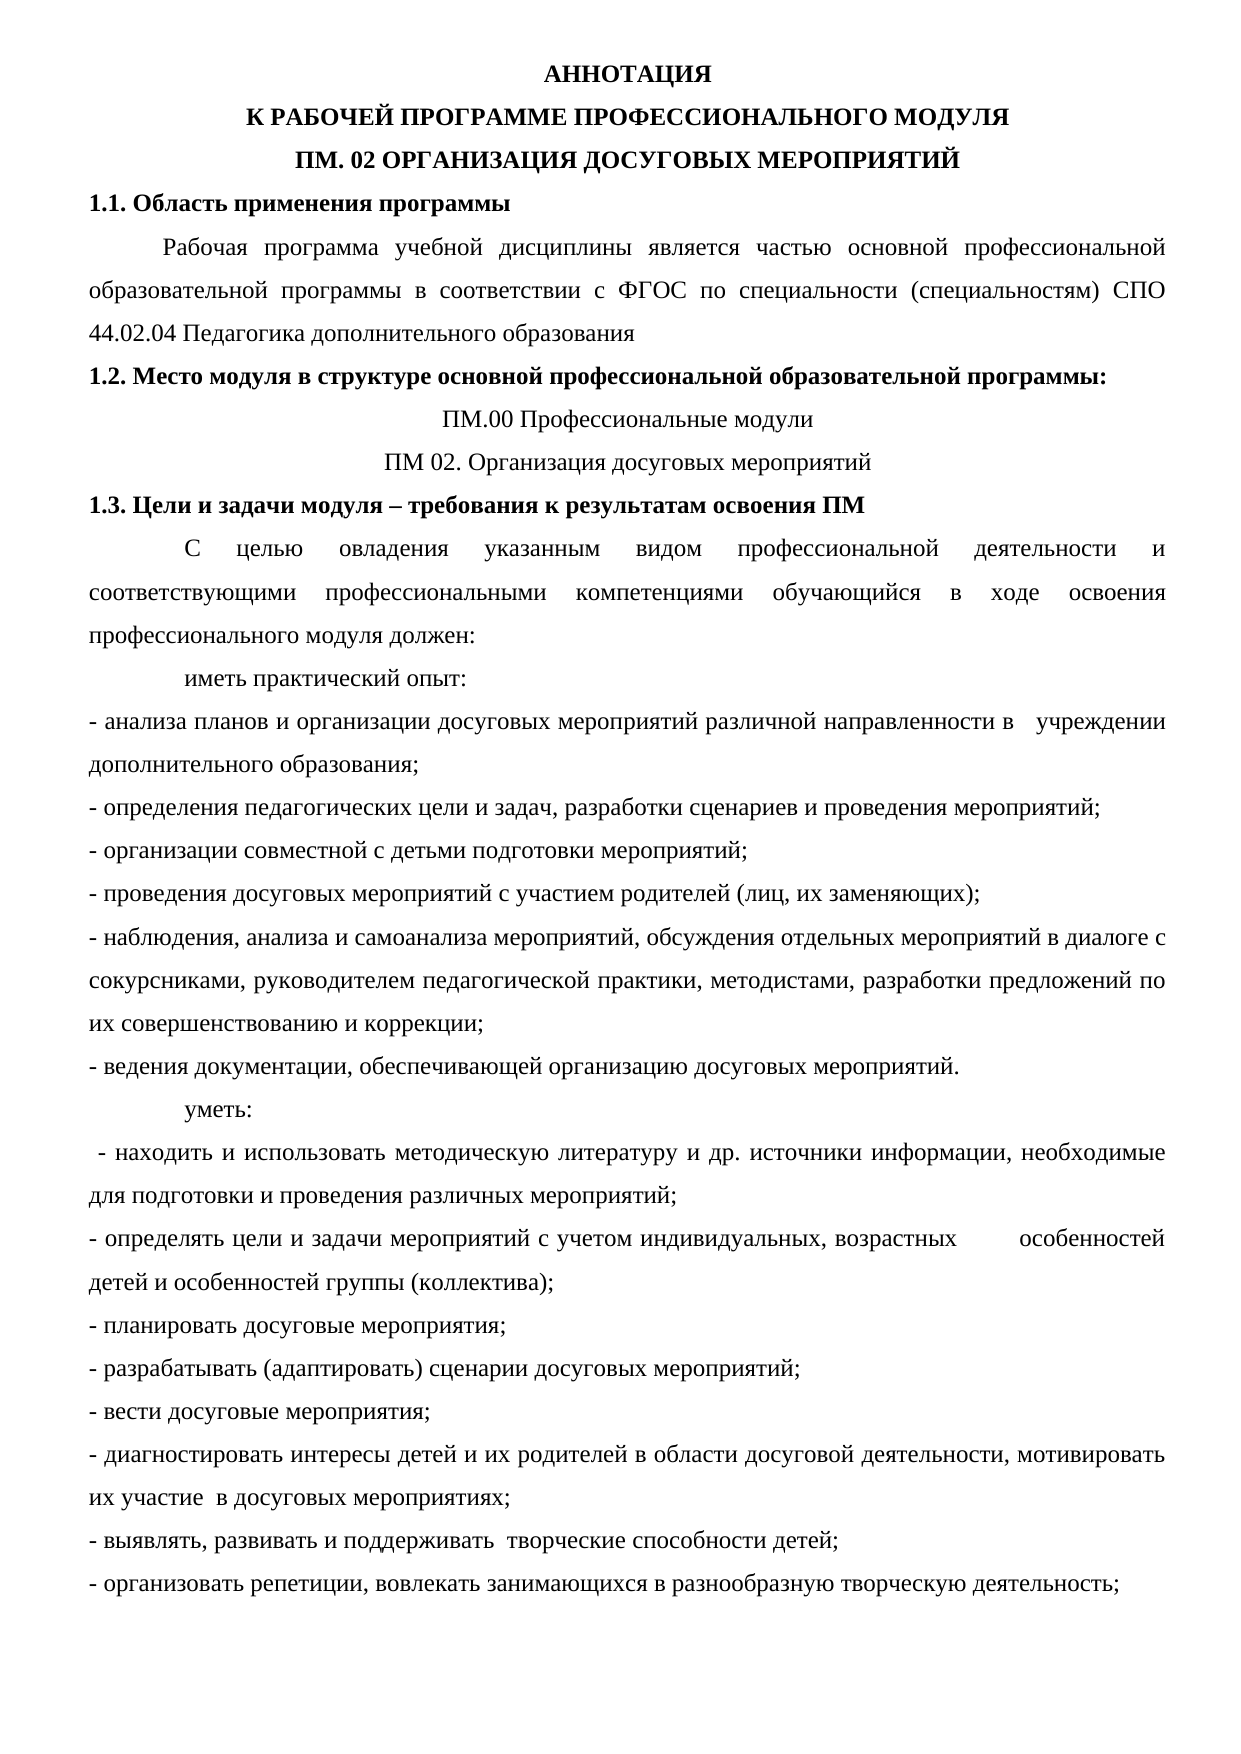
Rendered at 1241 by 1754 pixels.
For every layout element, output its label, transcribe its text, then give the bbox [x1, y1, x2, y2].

text - проведения досуговых мероприятий с участием родителей (лиц, их заменяющих); [89, 878, 1167, 907]
text - разрабатывать (адаптировать) сценарии досуговых мероприятий; [89, 1353, 1167, 1382]
text С целью овладения указанным видом профессиональной деятельности и соответствующими профессиональными компетенциями обучающийся в ходе освоения профессионального модуля должен: [89, 533, 1167, 648]
text уметь: [89, 1094, 1167, 1123]
text - вести досуговые мероприятия; [89, 1396, 1167, 1425]
text - планировать досуговые мероприятия; [89, 1310, 1167, 1338]
text 1.1. Область применения программы [89, 188, 1167, 217]
text К РАБОЧЕЙ ПРОГРАММЕ профессионального модуля [89, 102, 1167, 131]
text - находить и использовать методическую литературу и др. источники информации, необходимые для подготовки и проведения различных мероприятий; [89, 1137, 1167, 1209]
text - наблюдения, анализа и самоанализа мероприятий, обсуждения отдельных мероприятий в диалоге с сокурсниками, руководителем педагогической практики, методистами, разработки предложений по их совершенствованию и коррекции; [89, 922, 1167, 1037]
text иметь практический опыт: [89, 663, 1167, 692]
text ПМ. 02 ОРГАНИЗАЦИЯ ДОСУГОВЫХ МЕРОПРИЯТИЙ [89, 145, 1167, 174]
text - диагностировать интересы детей и их родителей в области досуговой деятельности, мотивировать их участие в досуговых мероприятиях; [89, 1439, 1167, 1511]
text ПМ 02. Организация досуговых мероприятий [89, 447, 1167, 476]
text ПМ.00 Профессиональные модули [89, 404, 1167, 433]
text - анализа планов и организации досуговых мероприятий различной направленности в учреждении дополнительного образования; [89, 706, 1167, 778]
text - организовать репетиции, вовлекать занимающихся в разнообразную творческую деятельность; [89, 1568, 1167, 1597]
text Рабочая программа учебной дисциплины является частью основной профессиональной образовательной программы в соответствии с ФГОС по специальности (специальностям) СПО 44.02.04 Педагогика дополнительного образования [89, 232, 1167, 347]
text - определения педагогических цели и задач, разработки сценариев и проведения мероприятий; [89, 792, 1167, 821]
text - ведения документации, обеспечивающей организацию досуговых мероприятий. [89, 1051, 1167, 1080]
text - выявлять, развивать и поддерживать творческие способности детей; [89, 1525, 1167, 1554]
text - определять цели и задачи мероприятий с учетом индивидуальных, возрастных особенностей детей и особенностей группы (коллектива); [89, 1223, 1167, 1295]
text - организации совместной с детьми подготовки мероприятий; [89, 835, 1167, 864]
text 1.2. Место модуля в структуре основной профессиональной образовательной программы: [89, 361, 1167, 390]
text 1.3. Цели и задачи модуля – требования к результатам освоения ПМ [89, 490, 1167, 519]
text аннотация [89, 59, 1167, 88]
